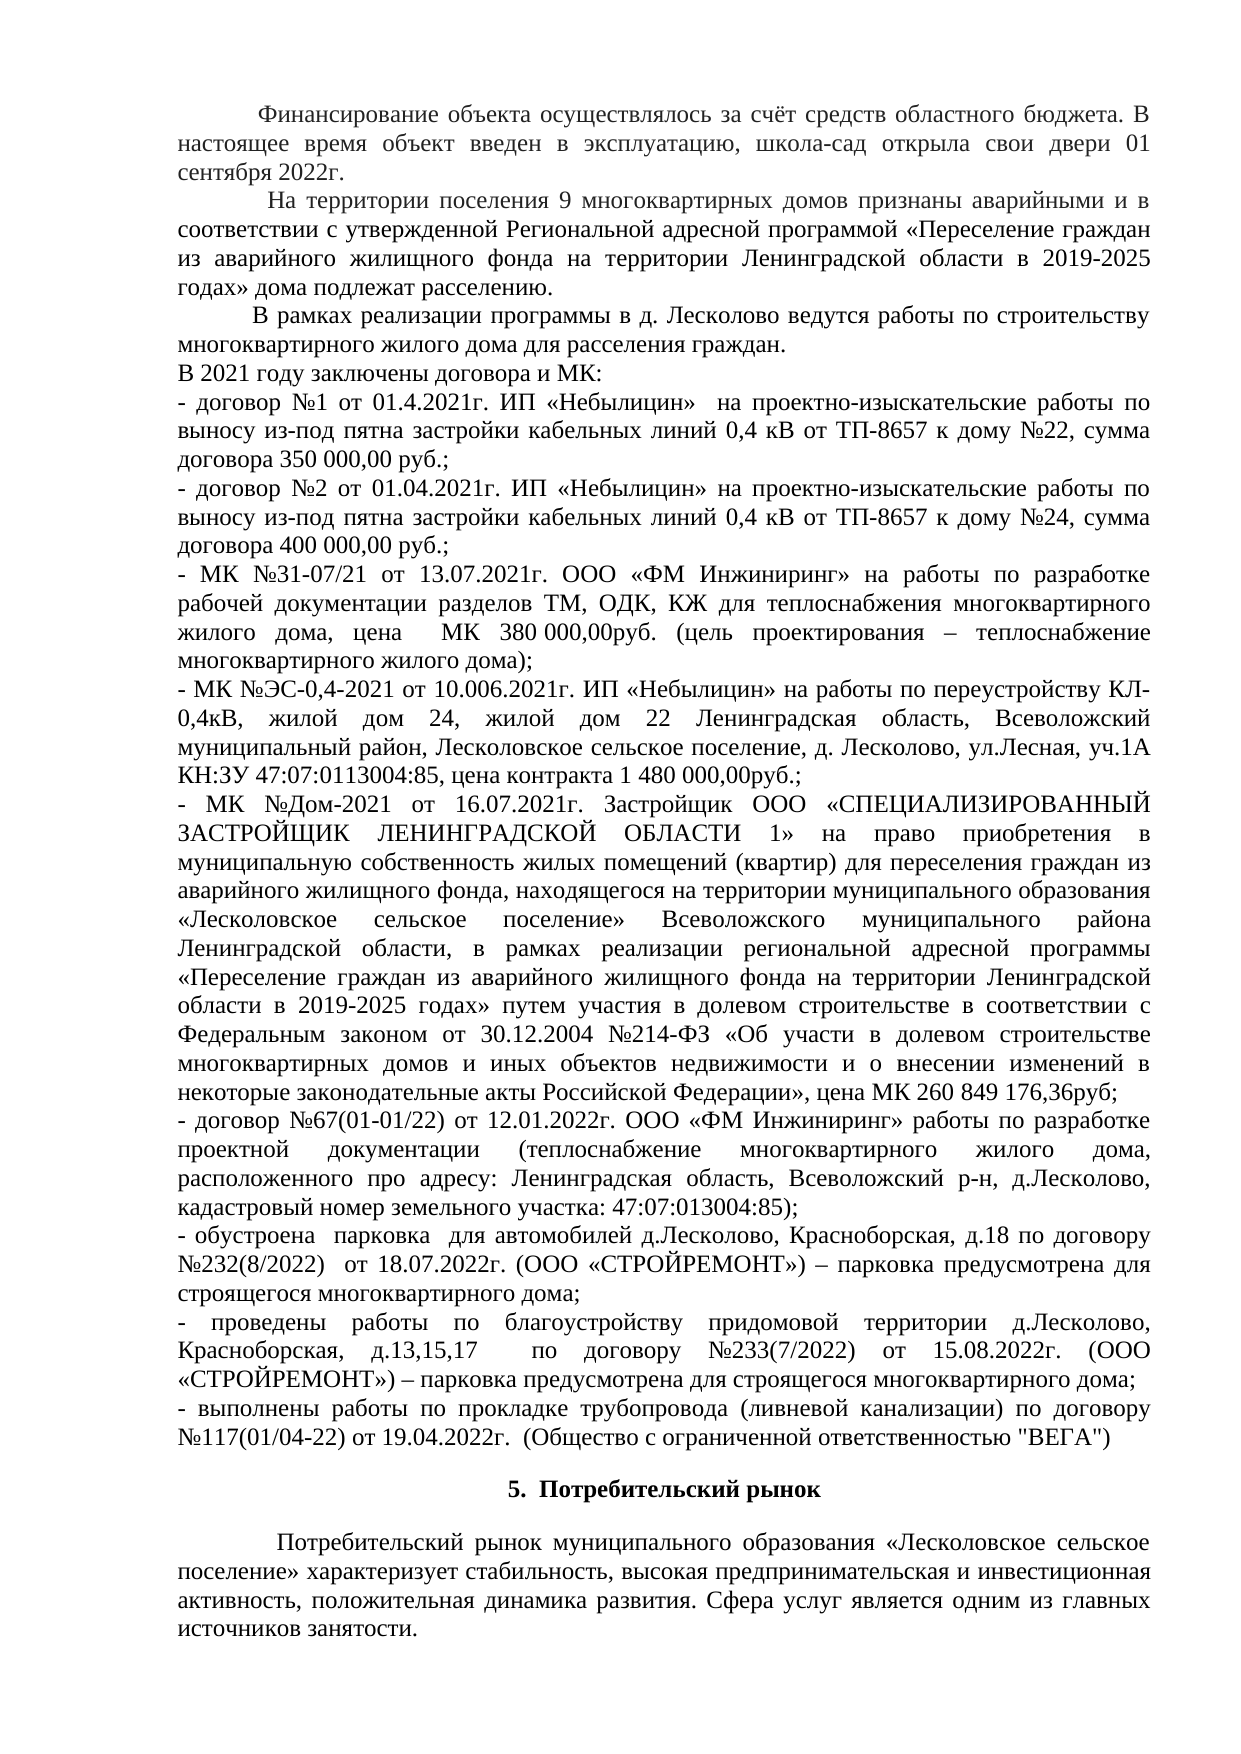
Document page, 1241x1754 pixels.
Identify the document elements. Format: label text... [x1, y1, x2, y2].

title - обустроена парковка для автомобилей д.Лесколово, Красноборская, д.18 по договору №232(8/2022) от 18.07.2022г. (ООО «СТРОЙРЕМОНТ») – парковка предусмотрена для строящегося многоквартирного дома; [177, 1220, 1152, 1307]
text - МК №31-07/21 от 13.07.2021г. ООО «ФМ Инжиниринг» на работы по разработке рабочей документации разделов ТМ, ОДК, КЖ для теплоснабжения многоквартирного жилого дома, цена МК 380 000,00руб. (цель проектирования – теплоснабжение многоквартирного жилого дома); [177, 559, 1152, 674]
text В рамках реализации программы в д. Лесколово ведутся работы по строительству многоквартирного жилого дома для расселения граждан. [177, 300, 1152, 358]
text - договор №1 от 01.4.2021г. ИП «Небылицин» на проектно-изыскательские работы по выносу из-под пятна застройки кабельных линий 0,4 кВ от ТП-8657 к дому №22, сумма договора 350 000,00 руб.; [177, 387, 1152, 473]
text В 2021 году заключены договора и МК: [177, 358, 1152, 387]
title - проведены работы по благоустройству придомовой территории д.Лесколово, Красноборская, д.13,15,17 по договору №233(7/2022) от 15.08.2022г. (ООО «СТРОЙРЕМОНТ») – парковка предусмотрена для строящегося многоквартирного дома; [177, 1307, 1152, 1393]
text - договор №67(01-01/22) от 12.01.2022г. ООО «ФМ Инжиниринг» работы по разработке проектной документации (теплоснабжение многоквартирного жилого дома, расположенного про адресу: Ленинградская область, Всеволожский р-н, д.Лесколово, кадастровый номер земельного участка: 47:07:013004:85); [177, 1105, 1152, 1220]
text Финансирование объекта осуществлялось за счёт средств областного бюджета. В настоящее время объект введен в эксплуатацию, школа-сад открыла свои двери 01 сентября 2022г. [177, 99, 1152, 185]
text Потребительский рынок муниципального образования «Лесколовское сельское поселение» характеризует стабильность, высокая предпринимательская и инвестиционная активность, положительная динамика развития. Сфера услуг является одним из главных источников занятости. [177, 1527, 1152, 1642]
text - договор №2 от 01.04.2021г. ИП «Небылицин» на проектно-изыскательские работы по выносу из-под пятна застройки кабельных линий 0,4 кВ от ТП-8657 к дому №24, сумма договора 400 000,00 руб.; [177, 473, 1152, 559]
title - выполнены работы по прокладке трубопровода (ливневой канализации) по договору №117(01/04-22) от 19.04.2022г. (Общество с ограниченной ответственностью "ВЕГА") [177, 1393, 1152, 1450]
text На территории поселения 9 многоквартирных домов признаны аварийными и в соответствии с утвержденной Региональной адресной программой «Переселение граждан из аварийного жилищного фонда на территории Ленинградской области в 2019-2025 годах» дома подлежат расселению. [177, 185, 1152, 300]
text 5. Потребительский рынок [177, 1474, 1152, 1503]
text - МК №Дом-2021 от 16.07.2021г. Застройщик ООО «СПЕЦИАЛИЗИРОВАННЫЙ ЗАСТРОЙЩИК ЛЕНИНГРАДСКОЙ ОБЛАСТИ 1» на право приобретения в муниципальную собственность жилых помещений (квартир) для переселения граждан из аварийного жилищного фонда, находящегося на территории муниципального образования «Лесколовское сельское поселение» Всеволожского муниципального района Ленинградской области, в рамках реализации региональной адресной программы «Переселение граждан из аварийного жилищного фонда на территории Ленинградской области в 2019-2025 годах» путем участия в долевом строительстве в соответствии с Федеральным законом от 30.12.2004 №214-ФЗ «Об участи в долевом строительстве многоквартирных домов и иных объектов недвижимости и о внесении изменений в некоторые законодательные акты Российской Федерации», цена МК 260 849 176,36руб; [177, 789, 1152, 1105]
text - МК №ЭС-0,4-2021 от 10.006.2021г. ИП «Небылицин» на работы по переустройству КЛ-0,4кВ, жилой дом 24, жилой дом 22 Ленинградская область, Всеволожский муниципальный район, Лесколовское сельское поселение, д. Лесколово, ул.Лесная, уч.1А КН:ЗУ 47:07:0113004:85, цена контракта 1 480 000,00руб.; [177, 674, 1152, 789]
